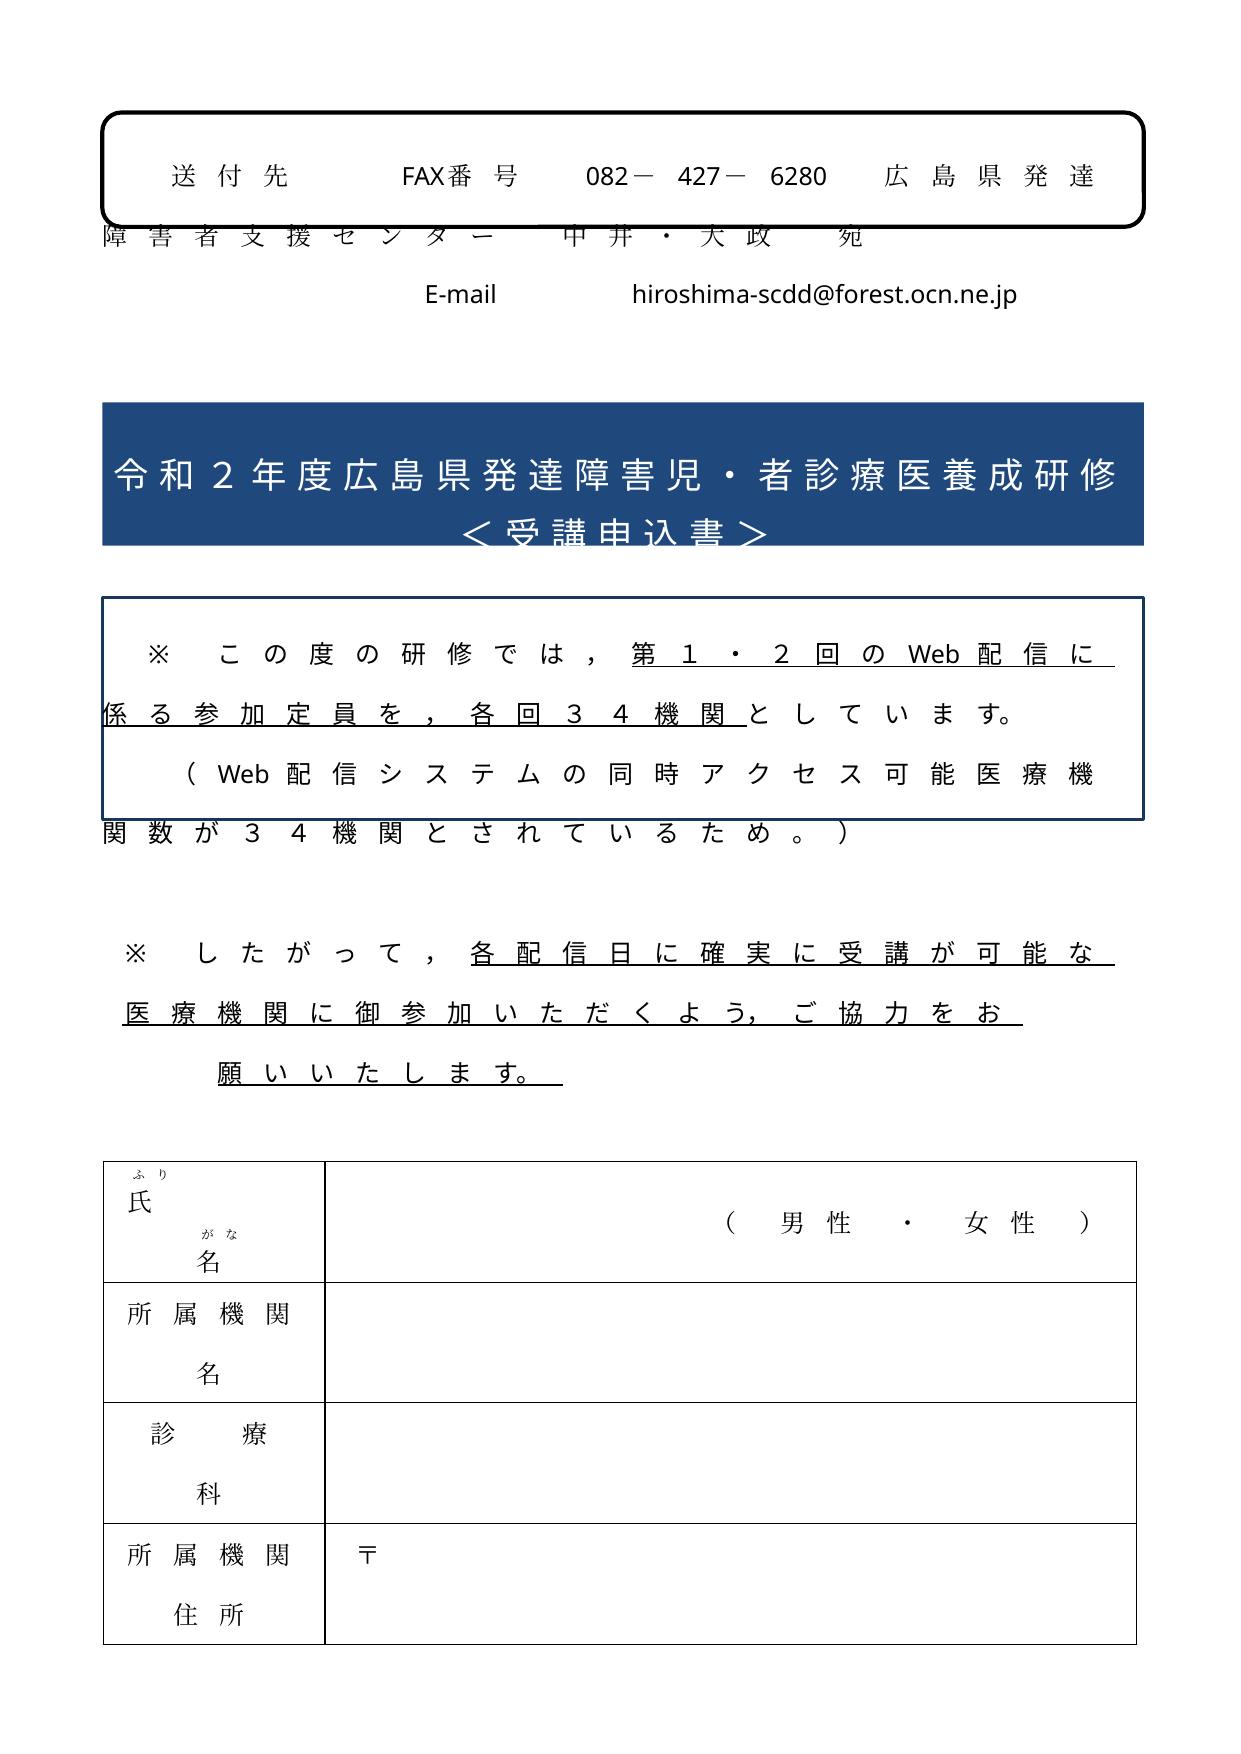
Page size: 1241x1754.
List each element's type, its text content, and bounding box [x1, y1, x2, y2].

table_cell 所属機関名 [104, 1283, 324, 1402]
text （Web配信システムの同時アクセス可能医療機関数が３４機関とされているため。） [102, 742, 1138, 862]
text 願いいたします。 [122, 1041, 1138, 1101]
text 送付先 FAX番号 082－427－6280 広島県発達障害者支援センター 中井・大政 宛 [105, 144, 1138, 224]
text 令和２年度広島県発達障害児・者診療医養成研修 [102, 443, 1138, 503]
text ＜受講申込書＞ [102, 503, 1138, 563]
table_header [104, 1162, 324, 1282]
table_cell 所属機関住所 [104, 1524, 324, 1643]
table_cell 診 療 科 [104, 1403, 324, 1523]
table_header （ 男性 ・ 女性 ） [326, 1162, 1136, 1282]
table_cell 〒 [326, 1524, 1136, 1643]
text E-mail hiroshima-scdd@forest.ocn.ne.jp [102, 264, 1138, 324]
table_cell [326, 1403, 1136, 1523]
table_cell [326, 1283, 1136, 1402]
text ※ したがって，各配信日に確実に受講が可能な医療機関に御参加いただくよう，ご協力をお [122, 922, 1138, 1041]
text 送付先 FAX番号 082－427－6280 広島県発達障害者支援センター 中井・大政 宛 [102, 219, 1138, 264]
text ※ この度の研修では，第１・２回のWeb配信に係る参加定員を，各回３４機関としています。 [102, 623, 1138, 742]
